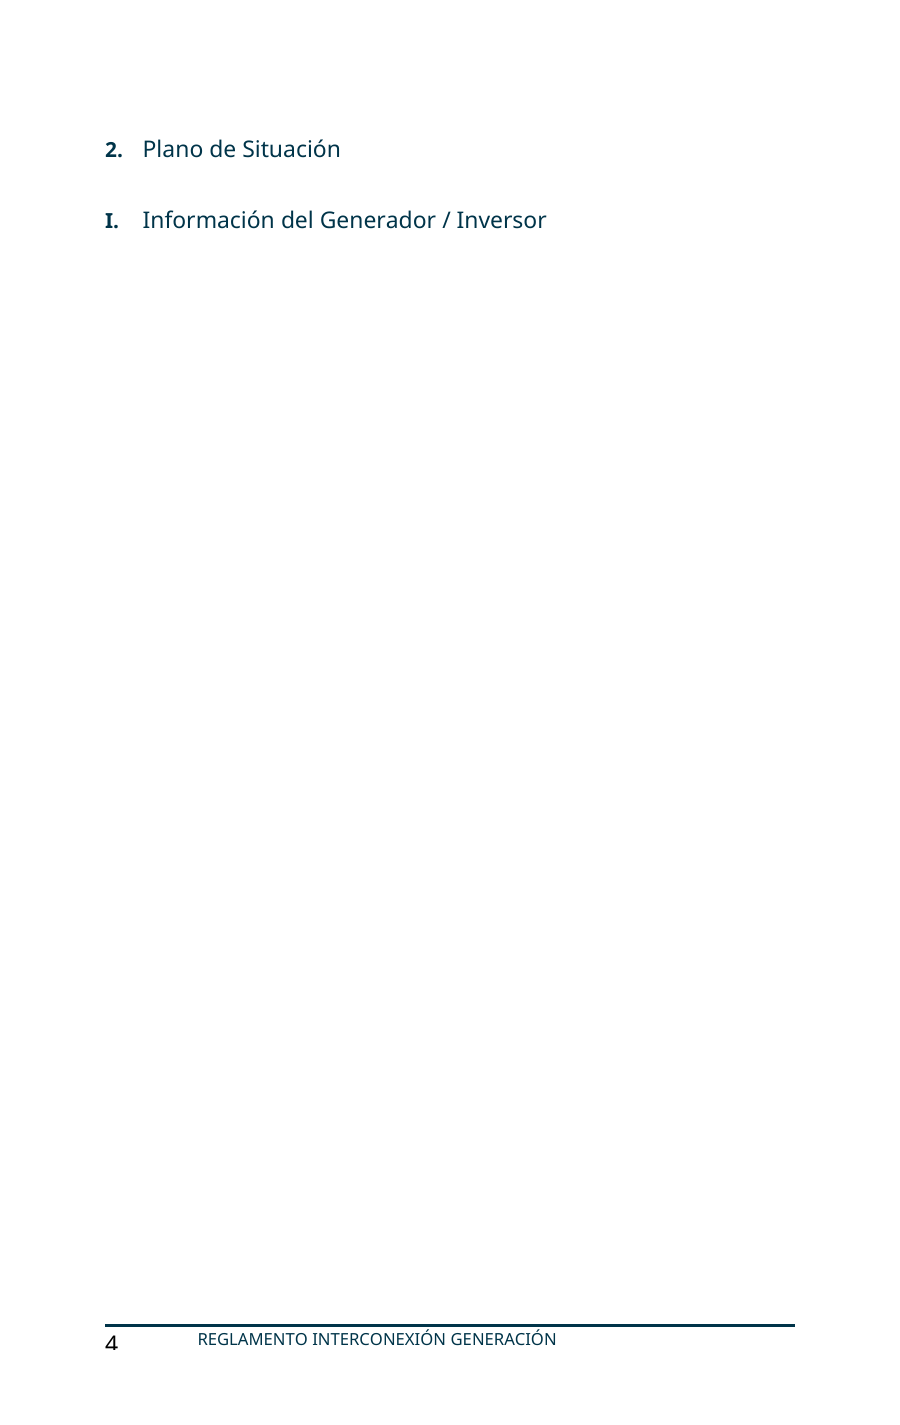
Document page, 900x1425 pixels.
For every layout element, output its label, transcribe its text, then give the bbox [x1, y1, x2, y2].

list Información del Generador / Inversor [105, 204, 808, 235]
list Plano de Situación [105, 133, 808, 164]
